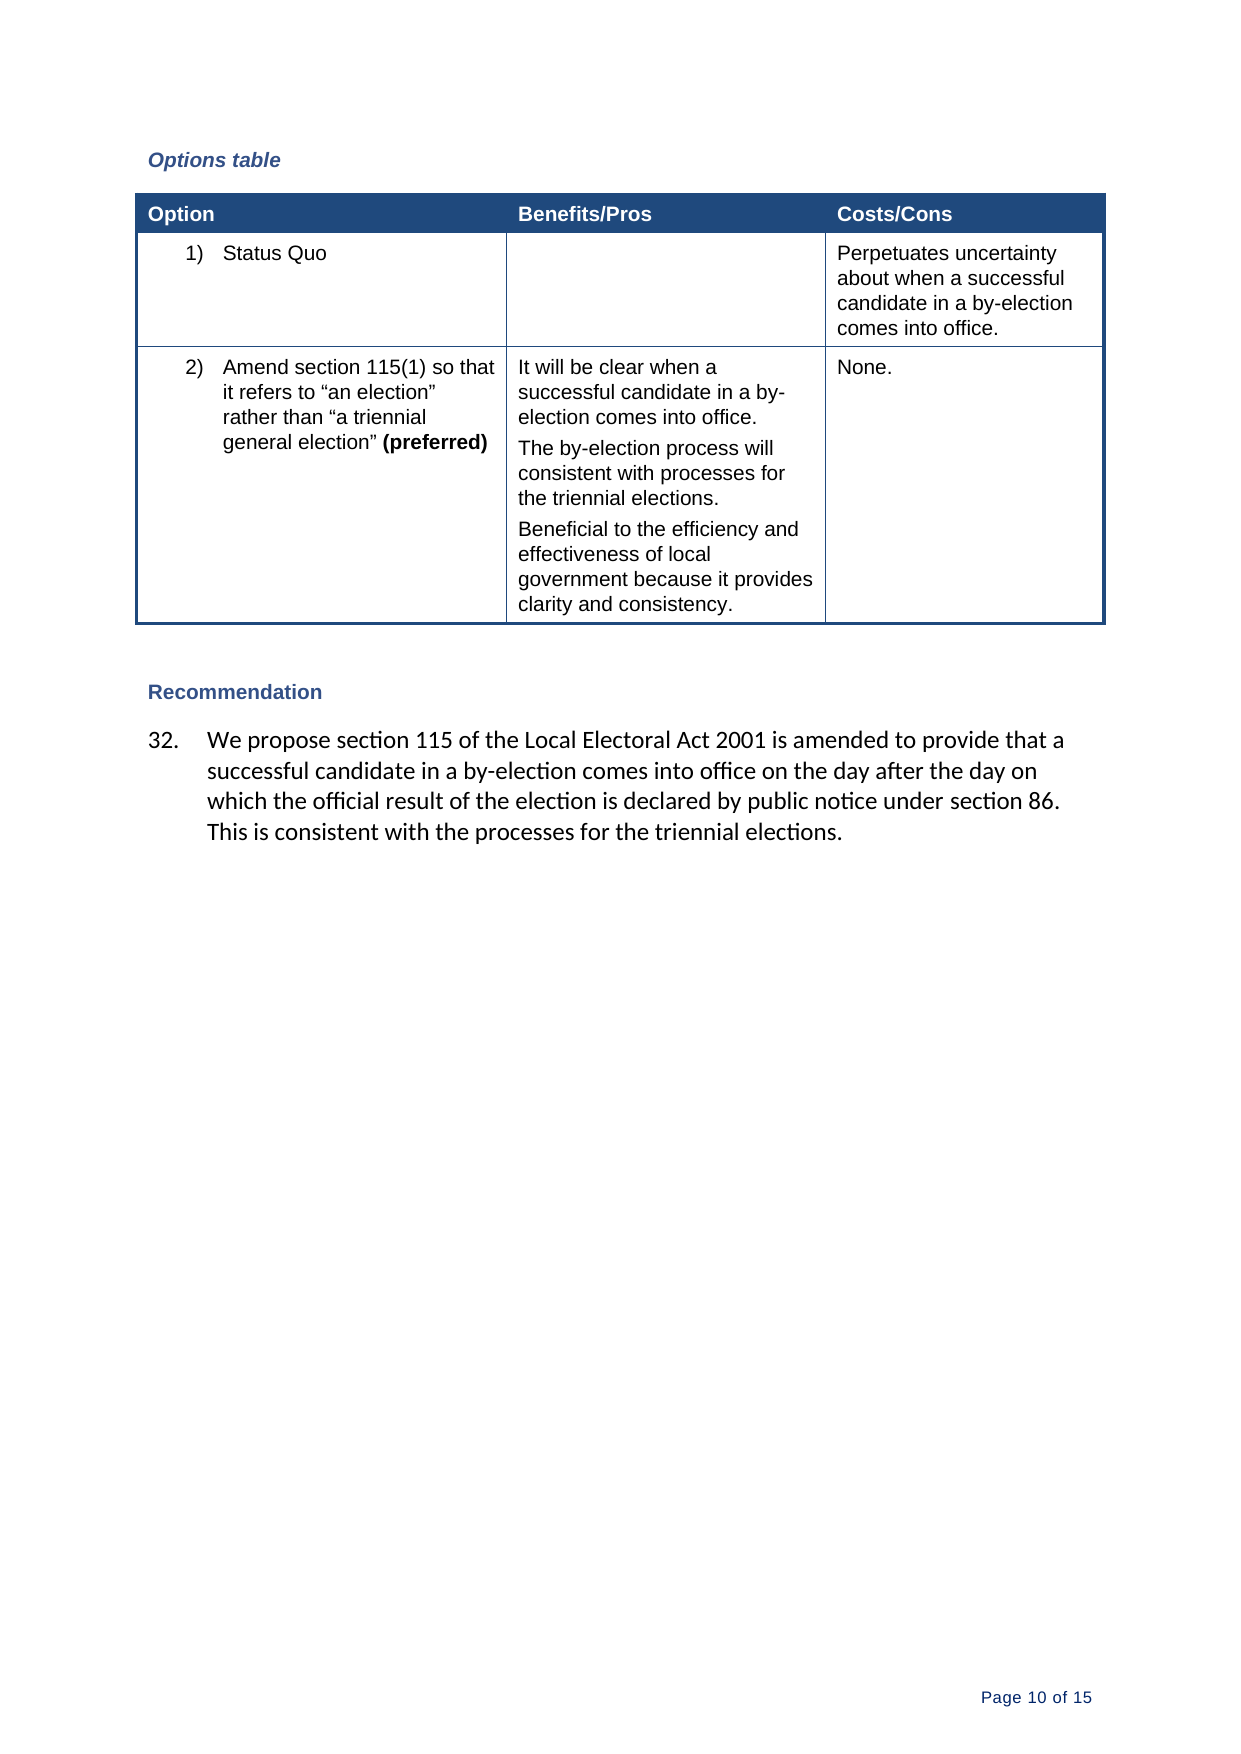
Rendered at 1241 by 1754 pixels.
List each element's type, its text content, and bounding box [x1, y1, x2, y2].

table_cell Perpetuates uncertainty about when a successful candidate in a by-election comes into office. [826, 233, 1102, 346]
text We propose section 115 of the Local Electoral Act 2001 is amended to provide that a successful candidate in a by-election comes into office on the day after the day on which the official result of the election is declared by public notice under section 86. This is consistent with the processes for the triennial elections. [148, 724, 1092, 846]
table_header Costs/Cons [827, 194, 1102, 232]
table_cell [507, 233, 825, 346]
table_cell It will be clear when a successful candidate in a by-election comes into office. The by-election process will consistent with processes for the triennial elections. Beneficial to the efficiency and effectiveness of local government because it provides clarity and consistency. [507, 347, 825, 622]
subtitle Recommendation [148, 679, 1092, 703]
table_cell Status Quo [138, 233, 506, 346]
table_header Benefits/Pros [508, 194, 824, 232]
table_cell Amend section 115(1) so that it refers to “an election” rather than “a triennial general election” (preferred) [138, 347, 506, 622]
subtitle Options table [148, 148, 1092, 172]
table_header Option [138, 194, 505, 232]
table_cell None. [826, 347, 1102, 622]
